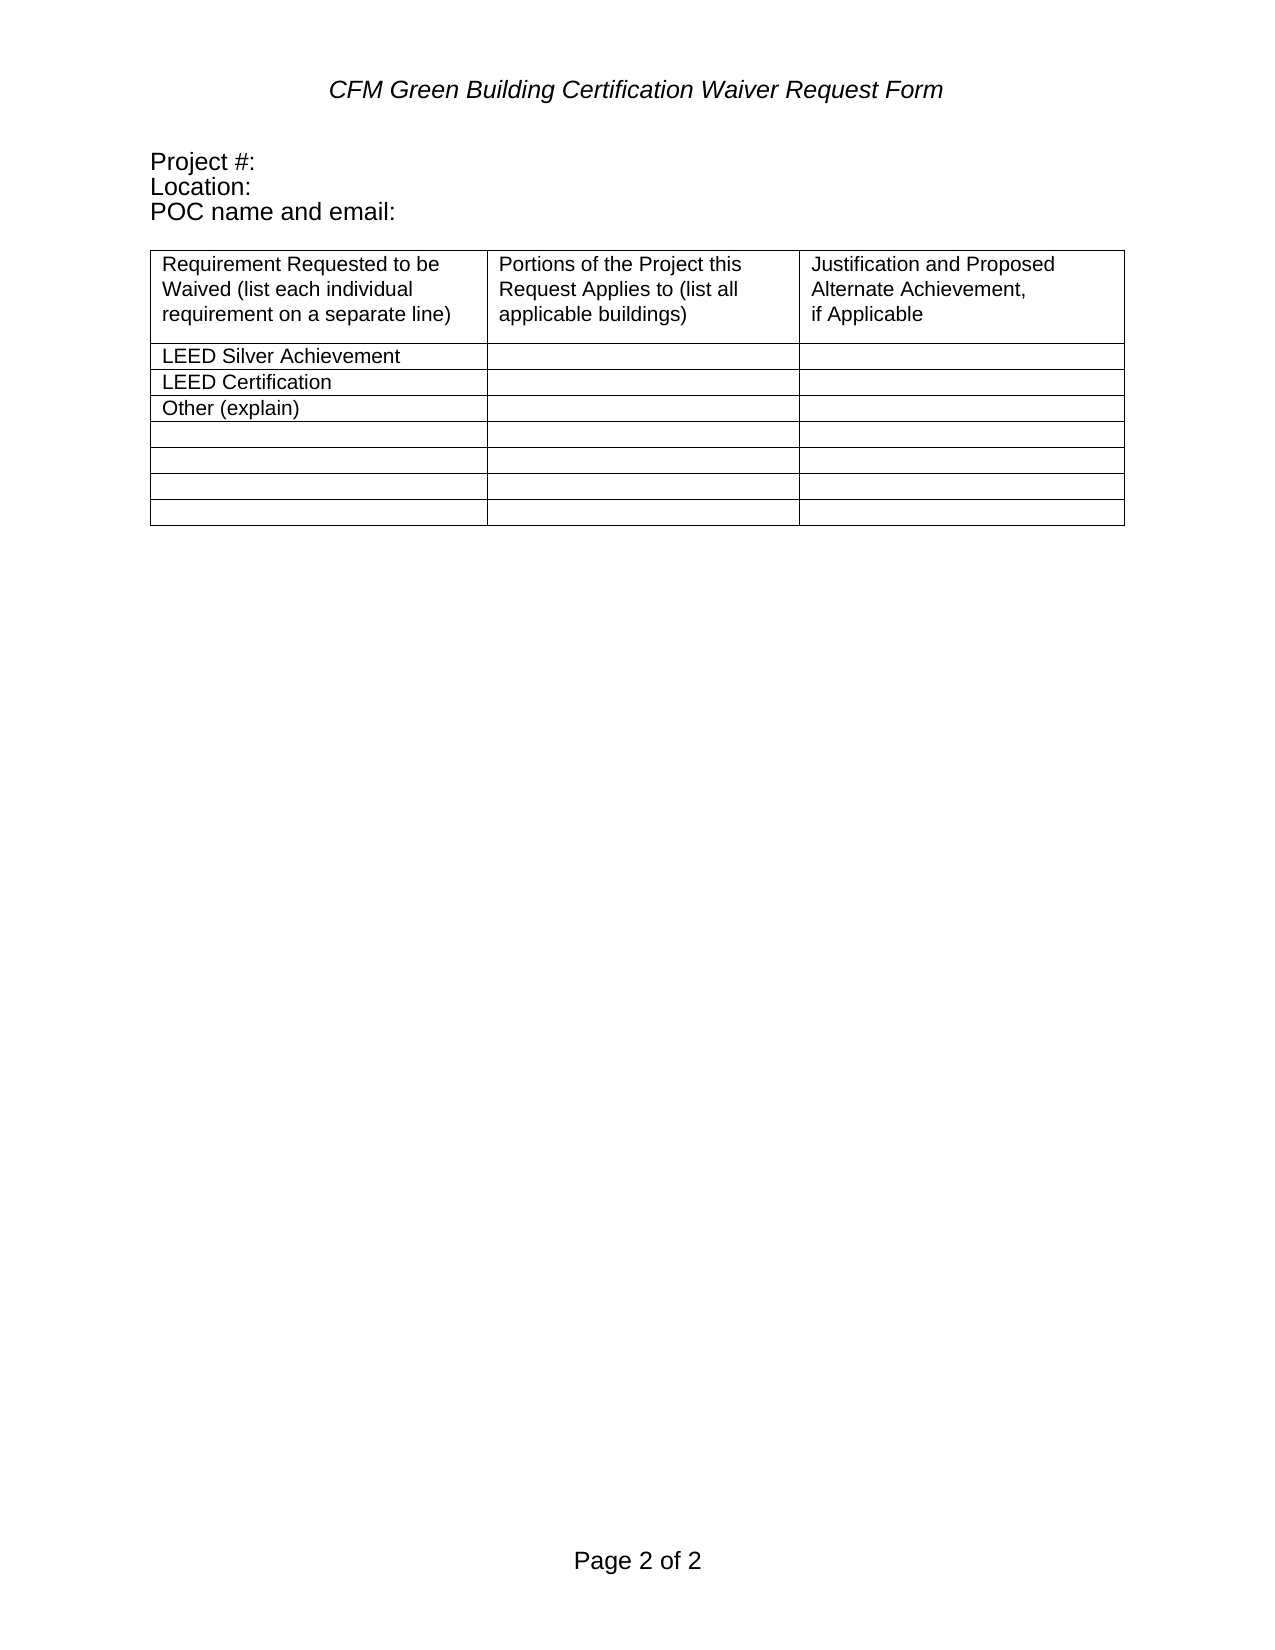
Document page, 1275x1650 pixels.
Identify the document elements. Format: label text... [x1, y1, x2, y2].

table_cell [488, 448, 799, 473]
text POC name and email: [150, 200, 1162, 225]
table_cell [488, 422, 799, 447]
table_cell [151, 448, 487, 473]
table_cell [488, 396, 799, 421]
table_cell [800, 422, 1124, 447]
table_cell LEED Certification [151, 370, 487, 395]
table_cell LEED Silver Achievement [151, 344, 487, 369]
table_cell [151, 474, 487, 499]
table_cell [488, 474, 799, 499]
table_cell [800, 474, 1124, 499]
table_cell [151, 500, 487, 525]
table_cell [488, 370, 799, 395]
table_cell [488, 344, 799, 369]
table_cell Other (explain) [151, 396, 487, 421]
table_header Requirement Requested to be Waived (list each individual requirement on a separate line) [151, 251, 487, 343]
table_cell [800, 448, 1124, 473]
table_header Portions of the Project this Request Applies to (list all applicable buildings) [488, 251, 799, 343]
table_cell [488, 500, 799, 525]
table_cell [800, 500, 1124, 525]
text Location: [150, 175, 1162, 200]
table_cell [800, 344, 1124, 369]
table_cell [800, 370, 1124, 395]
table_header Justification and Proposed Alternate Achievement, if Applicable [800, 251, 1124, 343]
text Project #: [150, 150, 1162, 175]
table_cell [800, 396, 1124, 421]
table_cell [151, 422, 487, 447]
